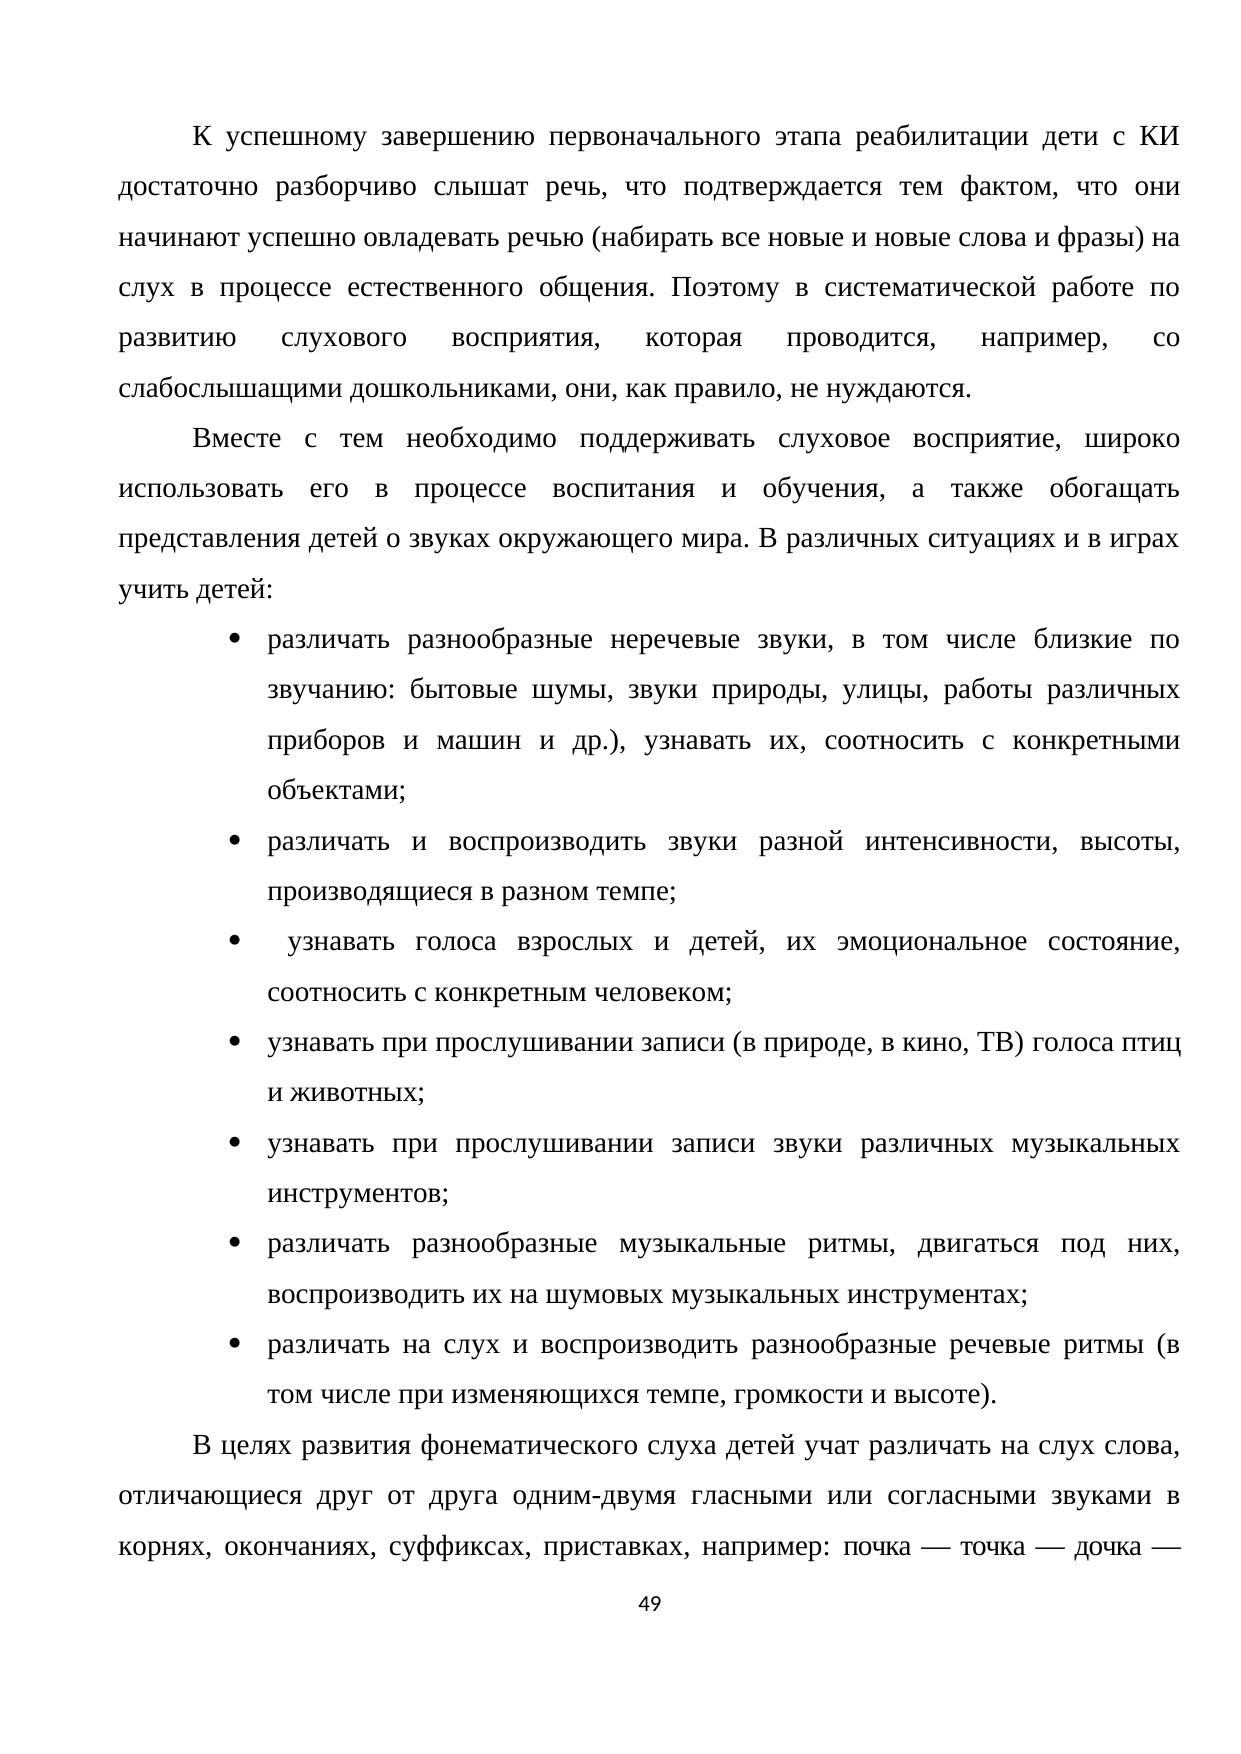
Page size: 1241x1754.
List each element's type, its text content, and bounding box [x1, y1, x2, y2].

list узнавать голоса взрослых и детей, их эмоциональное состояние, соотносить с конкретным человеком; [229, 923, 1181, 1007]
list узнавать при прослушивании записи звуки различных музыкальных инструментов; [229, 1125, 1181, 1209]
list различать на слух и воспроизводить разнообразные речевые ритмы (в том числе при изменяющихся темпе, громкости и высоте). [229, 1326, 1181, 1410]
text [118, 1427, 1181, 1561]
text К успешному завершению первоначального этапа реабилитации дети с КИ достаточно разборчиво слышат речь, что подтверждается тем фактом, что они начинают успешно овладевать речью (набирать все новые и новые слова и фразы) на слух в процессе естественного общения. Поэтому в систематической работе по развитию слухового восприятия, которая проводится, например, со слабослышащими дошкольниками, они, как правило, не нуждаются. [118, 118, 1181, 403]
list различать и воспроизводить звуки разной интенсивности, высоты, производящиеся в разном темпе; [229, 823, 1181, 907]
list различать разнообразные музыкальные ритмы, двигаться под них, воспроизводить их на шумовых музыкальных инструментах; [229, 1226, 1181, 1309]
list узнавать при прослушивании записи (в природе, в кино, ТВ) голоса птиц и животных; [229, 1024, 1181, 1108]
list различать разнообразные неречевые звуки, в том числе близкие по звучанию: бытовые шумы, звуки природы, улицы, работы различных приборов и машин и др.), узнавать их, соотносить с конкретными объектами; [229, 621, 1181, 806]
text Вместе с тем необходимо поддерживать слуховое восприятие, широко использовать его в процессе воспитания и обучения, а также обогащать представления детей о звуках окружающего мира. В различных ситуациях и в играх учить детей: [118, 420, 1181, 604]
